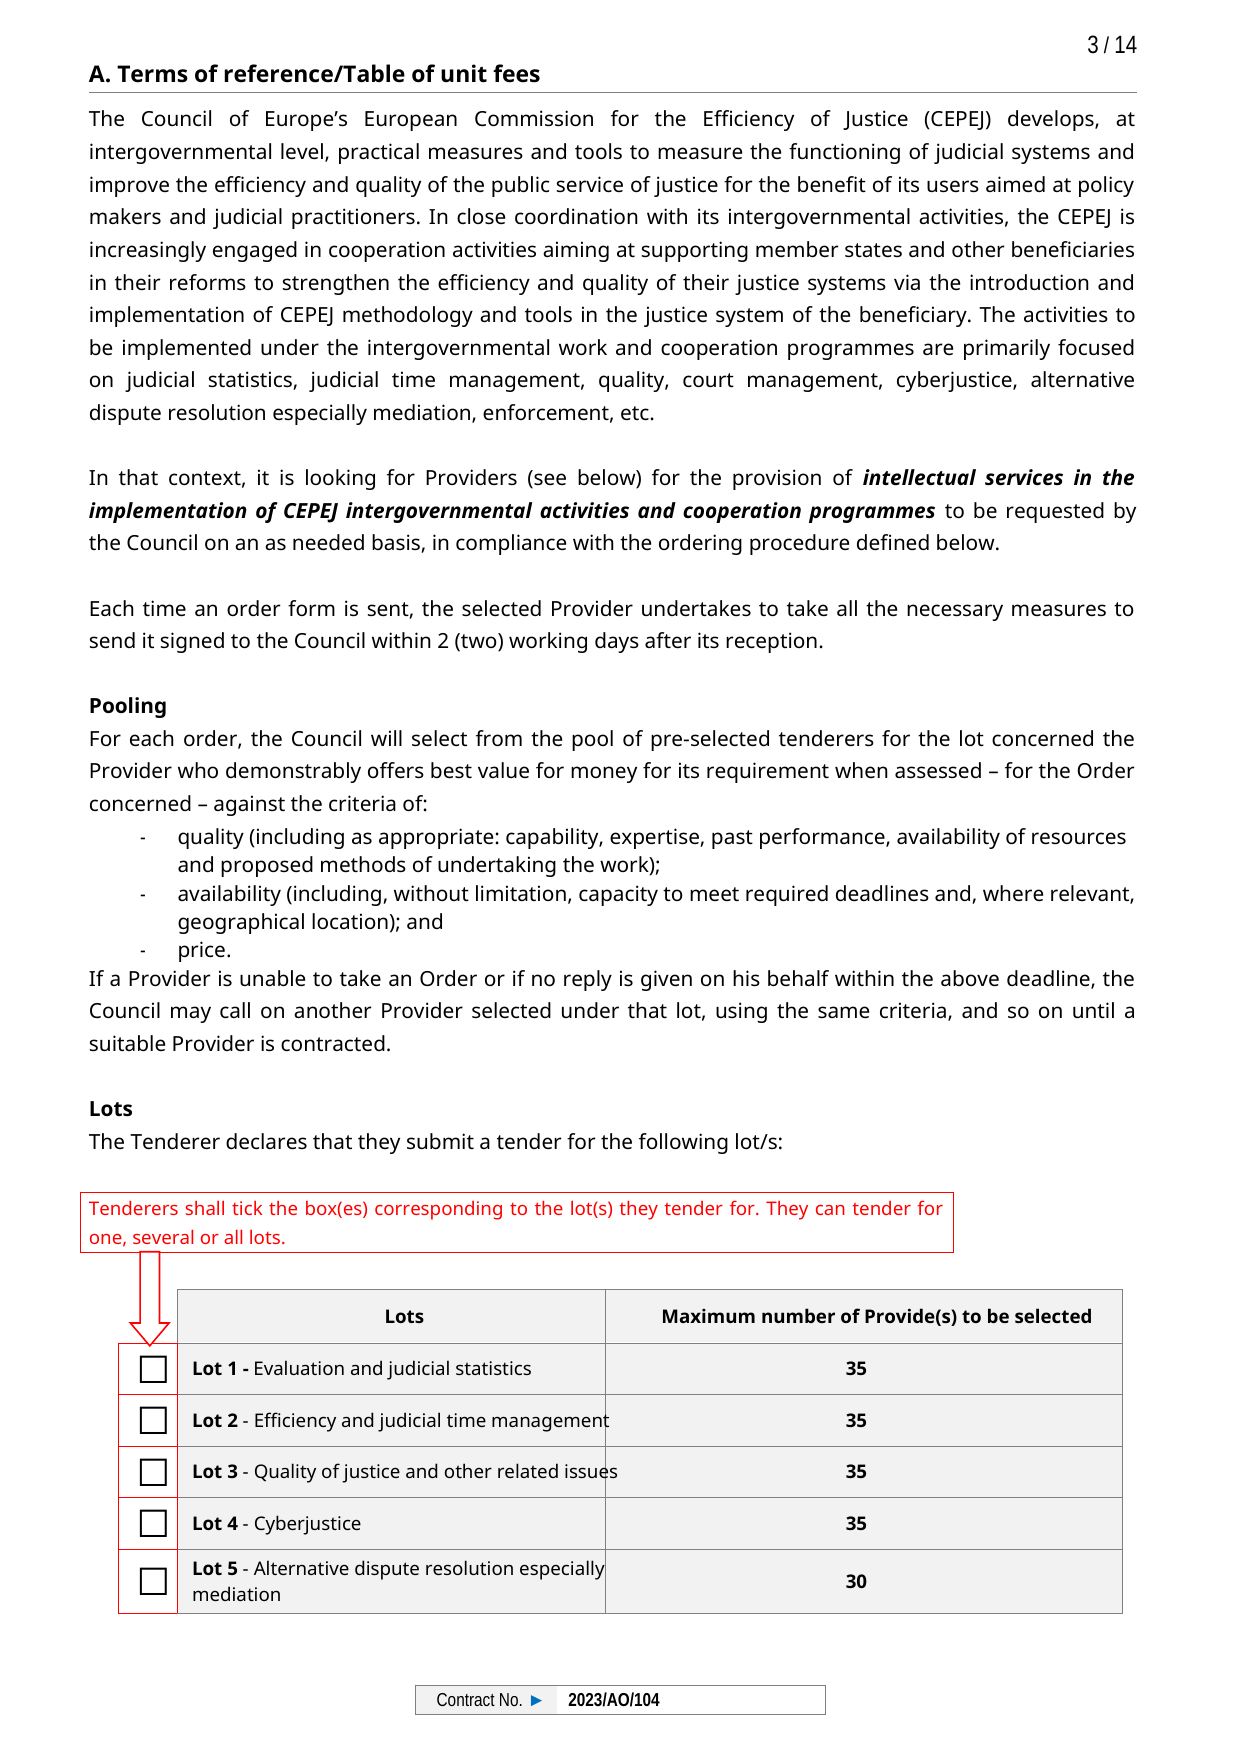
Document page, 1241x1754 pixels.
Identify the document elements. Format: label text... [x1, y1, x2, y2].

text For each order, the Council will select from the pool of pre-selected tenderers for the lot concerned the Provider who demonstrably offers best value for money for its requirement when assessed – for the Order concerned – against the criteria of: [89, 724, 1137, 818]
list price. [140, 936, 1137, 964]
list availability (including, without limitation, capacity to meet required deadlines and, where relevant, geographical location); and [140, 879, 1137, 936]
table_cell Lot 2 - Efficiency and judicial time management [178, 1395, 605, 1446]
table_header Maximum number of Provide(s) to be selected [606, 1290, 1122, 1342]
text Tenderers shall tick the box(es) corresponding to the lot(s) they tender for. They can tender for one, several or all lots. [81, 1193, 953, 1252]
table_header [133, 1329, 144, 1342]
table_cell Lot 1 - Evaluation and judicial statistics [178, 1344, 605, 1394]
table_cell 35 [606, 1447, 1122, 1497]
table_header [155, 1289, 177, 1342]
table_cell Lot 5 - Alternative dispute resolution especially mediation [178, 1550, 605, 1613]
text The Tenderer declares that they submit a tender for the following lot/s: [89, 1127, 1137, 1156]
list quality (including as appropriate: capability, expertise, past performance, availability of resources and proposed methods of undertaking the work); [140, 822, 1137, 879]
text Pooling [89, 691, 1137, 720]
text The Council of Europe’s European Commission for the Efficiency of Justice (CEPEJ) develops, at intergovernmental level, practical measures and tools to measure the functioning of judicial systems and improve the efficiency and quality of the public service of justice for the benefit of its users aimed at policy makers and judicial practitioners. In close coordination with its intergovernmental activities, the CEPEJ is increasingly engaged in cooperation activities aiming at supporting member states and other beneficiaries in their reforms to strengthen the efficiency and quality of their justice systems via the introduction and implementation of CEPEJ methodology and tools in the justice system of the beneficiary. The activities to be implemented under the intergovernmental work and cooperation programmes are primarily focused on judicial statistics, judicial time management, quality, court management, cyberjustice, alternative dispute resolution especially mediation, enforcement, etc. [89, 104, 1137, 426]
text If a Provider is unable to take an Order or if no reply is given on his behalf within the above deadline, the Council may call on another Provider selected under that lot, using the same criteria, and so on until a suitable Provider is contracted. [89, 964, 1137, 1058]
text Lots [89, 1094, 1137, 1123]
table_cell Lot 3 - Quality of justice and other related issues [178, 1447, 605, 1497]
table_header Lots [178, 1290, 605, 1342]
table_cell Lot 4 - Cyberjustice [178, 1498, 605, 1549]
text A. Terms of reference/Table of unit fees [89, 58, 1137, 92]
table_cell 35 [606, 1395, 1122, 1446]
text In that context, it is looking for Providers (see below) for the provision of intellectual services in the implementation of CEPEJ intergovernmental activities and cooperation programmes to be requested by the Council on an as needed basis, in compliance with the ordering procedure defined below. [89, 463, 1137, 557]
table_cell 35 [606, 1498, 1122, 1549]
table_cell 30 [606, 1550, 1122, 1613]
text Each time an order form is sent, the selected Provider undertakes to take all the necessary measures to send it signed to the Council within 2 (two) working days after its reception. [89, 594, 1137, 655]
table_header [133, 1289, 139, 1322]
table_cell 35 [606, 1344, 1122, 1394]
